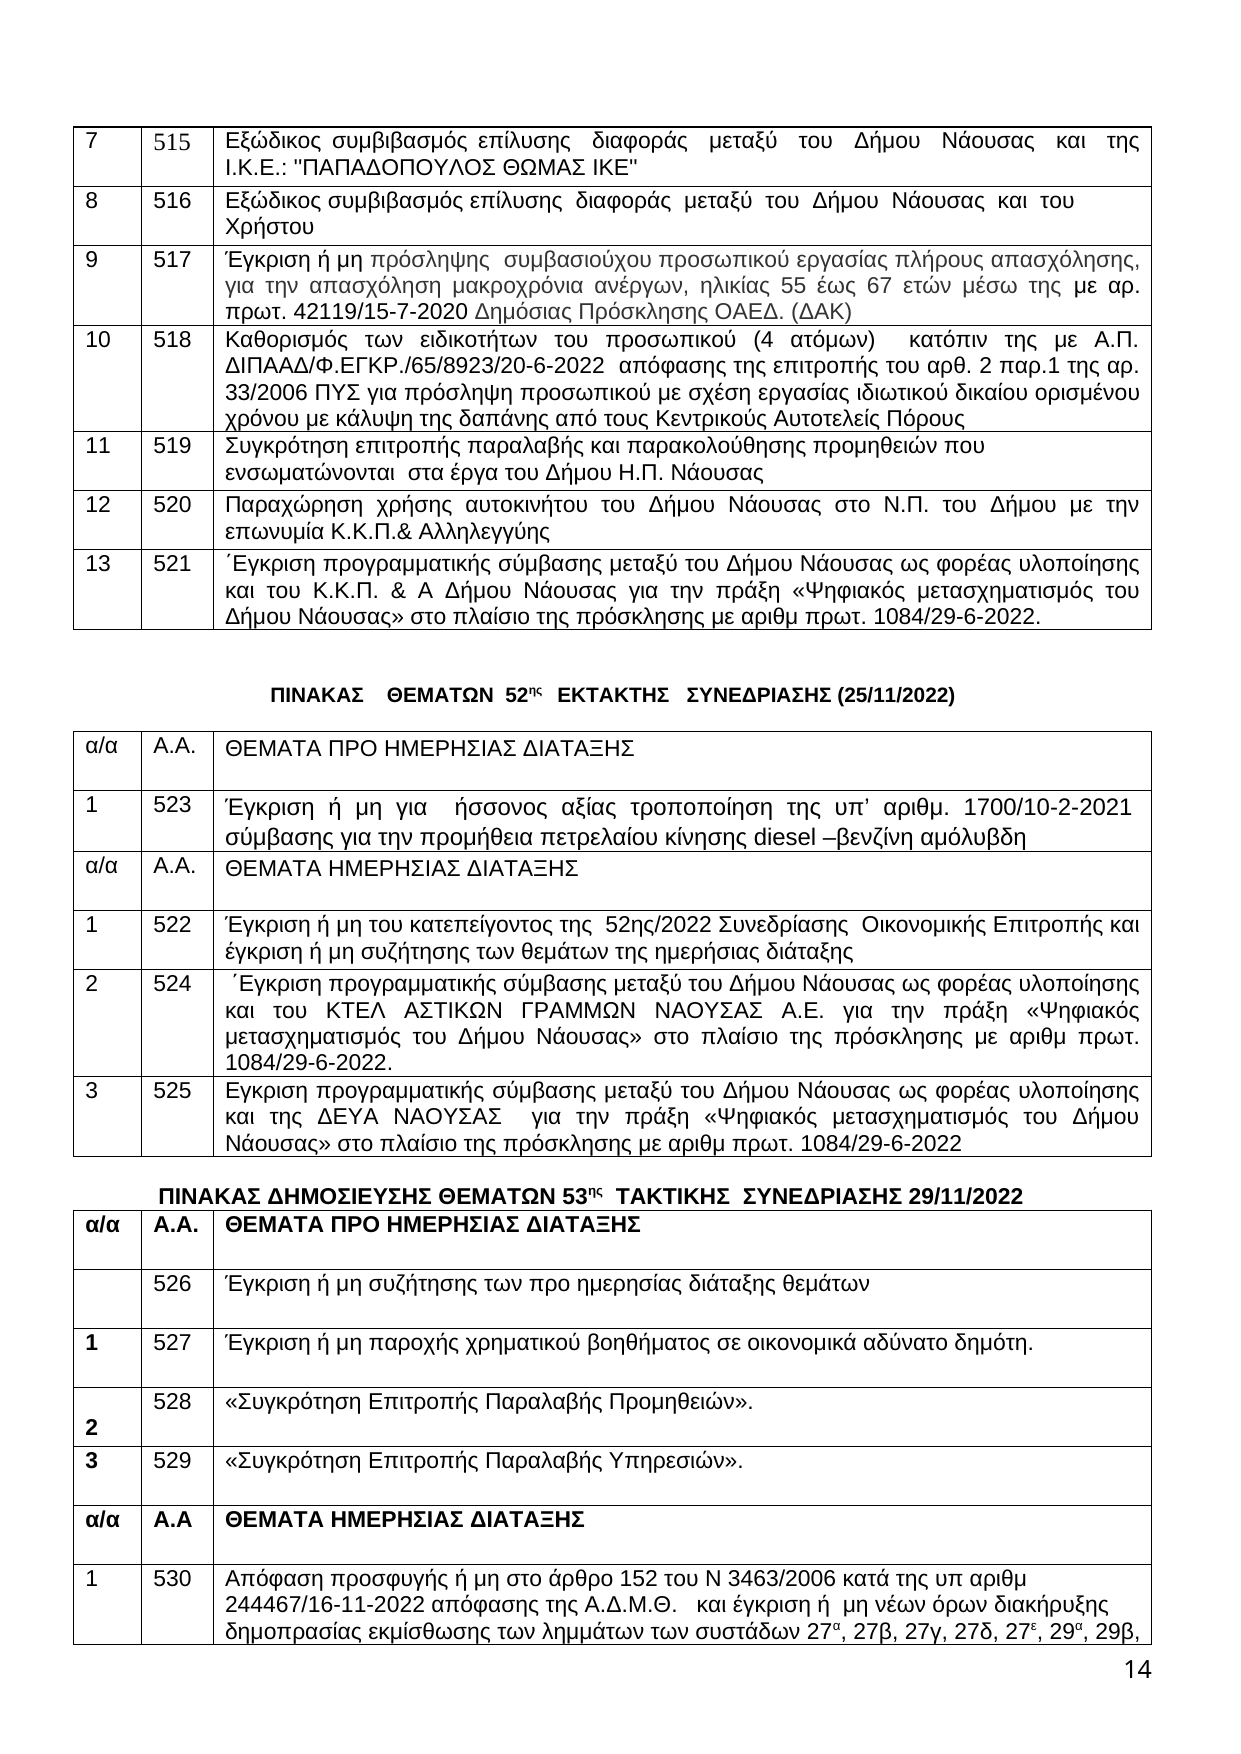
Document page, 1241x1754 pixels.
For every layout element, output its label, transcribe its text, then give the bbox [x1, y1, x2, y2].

table_cell Συγκρότηση επιτροπής παραλαβής και παρακολούθησης προμηθειών που ενσωματώνονται στα έργα του Δήμου Η.Π. Νάουσας [214, 432, 1151, 490]
table_cell ΘΕΜΑΤΑ ΗΜΕΡΗΣΙΑΣ ΔΙΑΤΑΞΗΣ [214, 1506, 1151, 1564]
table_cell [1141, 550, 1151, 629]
table_cell 517 [142, 246, 213, 325]
table_cell [74, 1270, 141, 1328]
table_cell Εξώδικος συμβιβασμός επίλυσης διαφοράς μεταξύ του Δήμου Νάουσας και του Χρήστου [214, 187, 1151, 244]
table_cell 12 [74, 491, 141, 549]
table_cell Έγκριση ή μη του κατεπείγοντος της 52ης/2022 Συνεδρίασης Οικονομικής Επιτροπής και έγκριση ή μη συζήτησης των θεμάτων της ημερήσιας διάταξης [214, 911, 1151, 969]
table_cell Α.Α. [142, 852, 213, 910]
table_cell 7 [74, 128, 141, 186]
table_header α/α [74, 1211, 141, 1269]
text ΠΙΝΑΚΑΣ ΘΕΜΑΤΩΝ 52ης ΕΚΤΑΚΤΗΣ ΣΥΝΕΔΡΙΑΣΗΣ (25/11/2022) [74, 683, 1152, 707]
table_cell 521 [142, 550, 213, 629]
table_header ΘΕΜΑΤΑ ΠΡΟ ΗΜΕΡΗΣΙΑΣ ΔΙΑΤΑΞΗΣ [214, 1211, 1151, 1269]
table_cell 528 [142, 1388, 213, 1446]
table_cell 10 [74, 326, 141, 431]
table_cell Έγκριση ή μη συζήτησης των προ ημερησίας διάταξης θεμάτων [214, 1270, 1151, 1328]
table_cell 2 [74, 1388, 141, 1446]
table_cell Εγκριση προγραμματικής σύμβασης μεταξύ του Δήμου Νάουσας ως φορέας υλοποίησης και της ΔΕΥΑ ΝΑΟΥΣΑΣ για την πράξη «Ψηφιακός μετασχηματισμός του Δήμου Νάουσας» στο πλαίσιο της πρόσκλησης με αριθμ πρωτ. 1084/29-6-2022 [214, 1077, 1151, 1156]
table_cell 530 [142, 1565, 213, 1644]
table_cell 1 [74, 1329, 141, 1387]
table_cell α/α [74, 852, 141, 910]
table_cell 516 [142, 187, 213, 244]
table_cell Έγκριση ή μη παροχής χρηματικού βοηθήματος σε οικονομικά αδύνατο δημότη. [214, 1329, 1151, 1387]
table_cell 9 [74, 246, 141, 325]
table_cell «Συγκρότηση Επιτροπής Παραλαβής Προμηθειών». [214, 1388, 1151, 1446]
table_cell 520 [142, 491, 213, 549]
table_header ΘΕΜΑΤΑ ΠΡΟ ΗΜΕΡΗΣΙΑΣ ΔΙΑΤΑΞΗΣ [214, 732, 1151, 790]
table_cell 8 [74, 187, 141, 244]
table_cell 11 [74, 432, 141, 490]
table_cell 3 [74, 1077, 141, 1156]
table_cell Παραχώρηση χρήσης αυτοκινήτου του Δήμου Νάουσας στο Ν.Π. του Δήμου με την επωνυμία Κ.Κ.Π.& Αλληλεγγύης [214, 491, 1151, 549]
table_cell 13 [74, 550, 141, 629]
table_cell 524 [142, 970, 213, 1076]
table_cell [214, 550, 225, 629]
table_cell Εξώδικος συμβιβασμός επίλυσης διαφοράς μεταξύ του Δήμου Νάουσας και της Ι.Κ.Ε.: ''ΠΑΠΑΔΟΠΟΥΛΟΣ ΘΩΜΑΣ ΙΚΕ'' [214, 128, 1151, 186]
table_cell Καθορισμός των ειδικοτήτων του προσωπικού (4 ατόμων) κατόπιν της με Α.Π. ΔΙΠΑΑΔ/Φ.ΕΓΚΡ./65/8923/20-6-2022 απόφασης της επιτροπής του αρθ. 2 παρ.1 της αρ. 33/2006 ΠΥΣ για πρόσληψη προσωπικού με σχέση εργασίας ιδιωτικού δικαίου ορισμένου χρόνου με κάλυψη της δαπάνης από τους Κεντρικούς Αυτοτελείς Πόρους [214, 326, 1151, 431]
table_cell 519 [142, 432, 213, 490]
table_cell 529 [142, 1447, 213, 1505]
text ΠΙΝΑΚΑΣ ΔΗΜΟΣΙΕΥΣΗΣ ΘΕΜΑΤΩΝ 53ης ΤΑΚΤΙΚΗΣ ΣΥΝΕΔΡΙΑΣΗΣ 29/11/2022 [29, 1183, 1152, 1209]
table_header α/α [74, 732, 141, 790]
table_cell 523 [142, 791, 213, 851]
table_cell 3 [74, 1447, 141, 1505]
table_cell 2 [74, 970, 141, 1076]
table_cell Έγκριση ή μη για ήσσονος αξίας τροποποίηση της υπ’ αριθμ. 1700/10-2-2021 σύμβασης για την προμήθεια πετρελαίου κίνησης diesel –βενζίνη αμόλυβδη [214, 791, 1151, 851]
table_cell 527 [142, 1329, 213, 1387]
table_header Α.Α. [142, 1211, 213, 1269]
table_cell 526 [142, 1270, 213, 1328]
table_cell 525 [142, 1077, 213, 1156]
table_cell 515 [142, 128, 213, 186]
table_cell 1 [74, 791, 141, 851]
table_cell Α.Α [142, 1506, 213, 1564]
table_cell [214, 1565, 1151, 1644]
table_header Α.Α. [142, 732, 213, 790]
table_cell ΄Εγκριση προγραμματικής σύμβασης μεταξύ του Δήμου Νάουσας ως φορέας υλοποίησης και του ΚΤΕΛ ΑΣΤΙΚΩΝ ΓΡΑΜΜΩΝ ΝΑΟΥΣΑΣ Α.Ε. για την πράξη «Ψηφιακός μετασχηματισμός του Δήμου Νάουσας» στο πλαίσιο της πρόσκλησης με αριθμ πρωτ. 1084/29-6-2022. [214, 970, 1151, 1076]
table_cell 518 [142, 326, 213, 431]
table_cell α/α [74, 1506, 141, 1564]
table_cell «Συγκρότηση Επιτροπής Παραλαβής Υπηρεσιών». [214, 1447, 1151, 1505]
table_cell Έγκριση ή μη πρόσληψης συμβασιούχου προσωπικού εργασίας πλήρους απασχόλησης, για την απασχόληση μακροχρόνια ανέργων, ηλικίας 55 έως 67 ετών μέσω της με αρ. πρωτ. 42119/15-7-2020 Δημόσιας Πρόσκλησης ΟΑΕΔ. (ΔΑΚ) [214, 246, 1151, 325]
table_cell 1 [74, 911, 141, 969]
table_cell ΘΕΜΑΤΑ ΗΜΕΡΗΣΙΑΣ ΔΙΑΤΑΞΗΣ [214, 852, 1151, 910]
table_cell 522 [142, 911, 213, 969]
table_cell 1 [74, 1565, 141, 1644]
